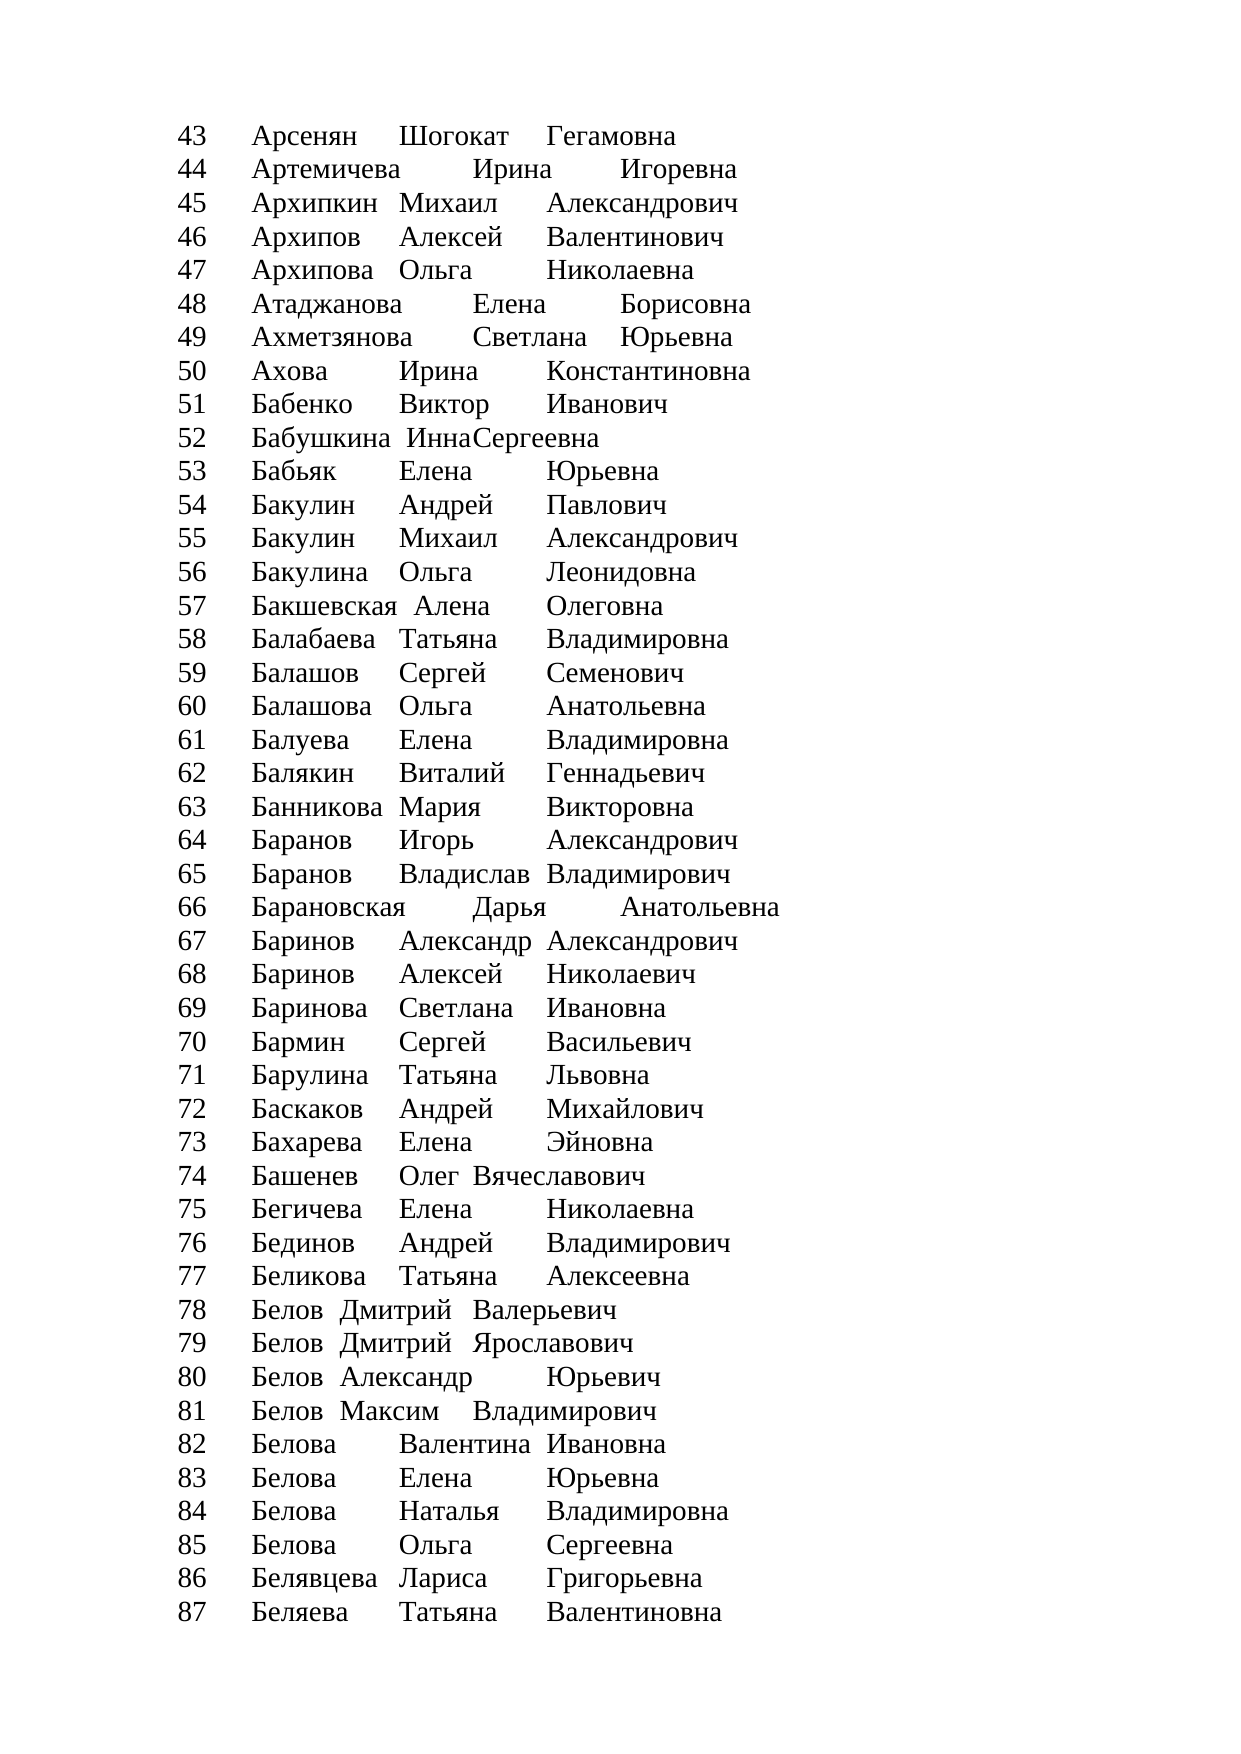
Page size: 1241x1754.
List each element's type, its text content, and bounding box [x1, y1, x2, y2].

text 83 Белова Елена Юрьевна [177, 1460, 1152, 1493]
text 48 Атаджанова Елена Борисовна [177, 286, 1152, 319]
text 79 Белов Дмитрий Ярославович [177, 1326, 1152, 1359]
text 82 Белова Валентина Ивановна [177, 1426, 1152, 1460]
text 63 Банникова Мария Викторовна [177, 789, 1152, 822]
text 87 Беляева Татьяна Валентиновна [177, 1594, 1152, 1627]
text 84 Белова Наталья Владимировна [177, 1493, 1152, 1527]
text 80 Белов Александр Юрьевич [177, 1359, 1152, 1393]
text 53 Бабьяк Елена Юрьевна [177, 453, 1152, 487]
text 81 Белов Максим Владимирович [177, 1393, 1152, 1426]
text 45 Архипкин Михаил Александрович [177, 185, 1152, 219]
text 47 Архипова Ольга Николаевна [177, 252, 1152, 286]
text 55 Бакулин Михаил Александрович [177, 521, 1152, 554]
text 66 Барановская Дарья Анатольевна [177, 889, 1152, 923]
text 73 Бахарева Елена Эйновна [177, 1124, 1152, 1158]
text 68 Баринов Алексей Николаевич [177, 957, 1152, 990]
text 70 Бармин Сергей Васильевич [177, 1024, 1152, 1057]
text 43 Арсенян Шогокат Гегамовна [177, 118, 1152, 152]
text 44 Артемичева Ирина Игоревна [177, 152, 1152, 185]
text 52 Бабушкина Инна Сергеевна [177, 420, 1152, 453]
text 56 Бакулина Ольга Леонидовна [177, 554, 1152, 588]
text 49 Ахметзянова Светлана Юрьевна [177, 319, 1152, 353]
text 78 Белов Дмитрий Валерьевич [177, 1292, 1152, 1326]
text 72 Баскаков Андрей Михайлович [177, 1091, 1152, 1124]
text 76 Бединов Андрей Владимирович [177, 1225, 1152, 1258]
text 54 Бакулин Андрей Павлович [177, 487, 1152, 521]
text 58 Балабаева Татьяна Владимировна [177, 621, 1152, 655]
text 69 Баринова Светлана Ивановна [177, 990, 1152, 1024]
text 51 Бабенко Виктор Иванович [177, 386, 1152, 420]
text 67 Баринов Александр Александрович [177, 923, 1152, 957]
text 65 Баранов Владислав Владимирович [177, 856, 1152, 889]
text 62 Балякин Виталий Геннадьевич [177, 755, 1152, 789]
text 50 Ахова Ирина Константиновна [177, 353, 1152, 386]
text 71 Барулина Татьяна Львовна [177, 1057, 1152, 1091]
text 75 Бегичева Елена Николаевна [177, 1191, 1152, 1225]
text 61 Балуева Елена Владимировна [177, 722, 1152, 755]
text 77 Беликова Татьяна Алексеевна [177, 1258, 1152, 1292]
text 85 Белова Ольга Сергеевна [177, 1527, 1152, 1560]
text 59 Балашов Сергей Семенович [177, 655, 1152, 688]
text 57 Бакшевская Алена Олеговна [177, 588, 1152, 621]
text 64 Баранов Игорь Александрович [177, 822, 1152, 856]
text 74 Башенев Олег Вячеславович [177, 1158, 1152, 1191]
text 60 Балашова Ольга Анатольевна [177, 688, 1152, 722]
text 46 Архипов Алексей Валентинович [177, 219, 1152, 252]
text 86 Белявцева Лариса Григорьевна [177, 1560, 1152, 1594]
